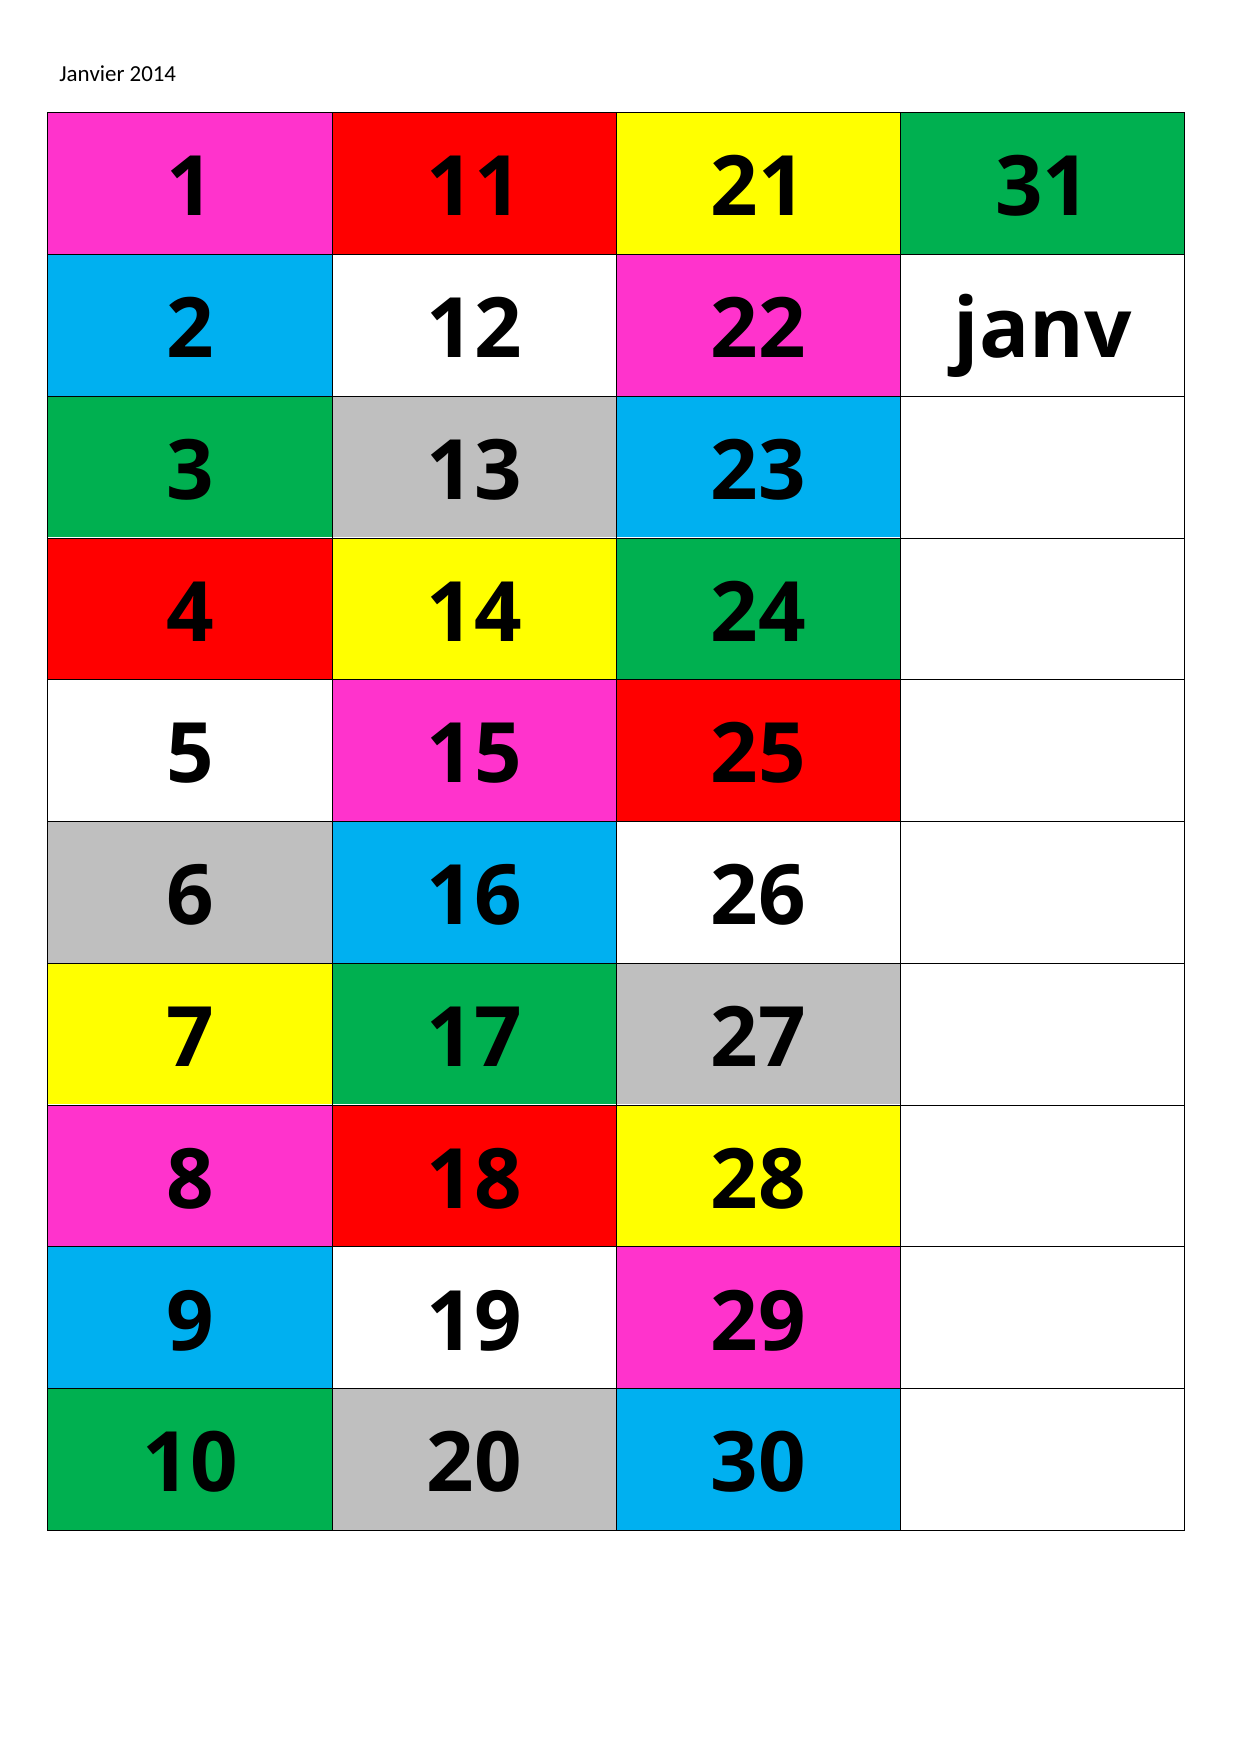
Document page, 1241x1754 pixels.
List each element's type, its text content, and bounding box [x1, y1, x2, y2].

table_cell 30 [617, 1389, 900, 1530]
table_cell 16 [333, 822, 616, 963]
table_header 31 [901, 113, 1184, 254]
table_cell [901, 964, 1184, 1104]
table_cell 2 [48, 255, 332, 396]
table_cell [901, 397, 1184, 537]
table_header 11 [333, 113, 616, 254]
table_cell [901, 1389, 1184, 1530]
table_cell 19 [333, 1247, 616, 1388]
table_cell 27 [617, 964, 900, 1104]
table_cell 15 [333, 680, 616, 821]
table_cell [901, 1106, 1184, 1246]
table_cell 17 [333, 964, 616, 1104]
table_header 21 [617, 113, 900, 254]
table_cell janv [901, 255, 1184, 396]
table_cell [901, 1247, 1184, 1388]
table_cell [901, 822, 1184, 963]
table_cell 8 [48, 1106, 332, 1246]
table_cell 7 [48, 964, 332, 1104]
table_cell 26 [617, 822, 900, 963]
table_cell 6 [48, 822, 332, 963]
table_cell 12 [333, 255, 616, 396]
table_cell 22 [617, 255, 900, 396]
table_cell 14 [333, 539, 616, 679]
text Janvier 2014 [59, 59, 1181, 87]
table_header 1 [48, 113, 332, 254]
table_cell 28 [617, 1106, 900, 1246]
table_cell 29 [617, 1247, 900, 1388]
table_cell [901, 539, 1184, 679]
table_cell 24 [617, 539, 900, 679]
table_cell 3 [48, 397, 332, 537]
table_cell 23 [617, 397, 900, 537]
table_cell 5 [48, 680, 332, 821]
table_cell 9 [48, 1247, 332, 1388]
table_cell 18 [333, 1106, 616, 1246]
table_cell 13 [333, 397, 616, 537]
table_cell 20 [333, 1389, 616, 1530]
table_cell 25 [617, 680, 900, 821]
table_cell 10 [48, 1389, 332, 1530]
table_cell 4 [48, 539, 332, 679]
table_cell [901, 680, 1184, 821]
